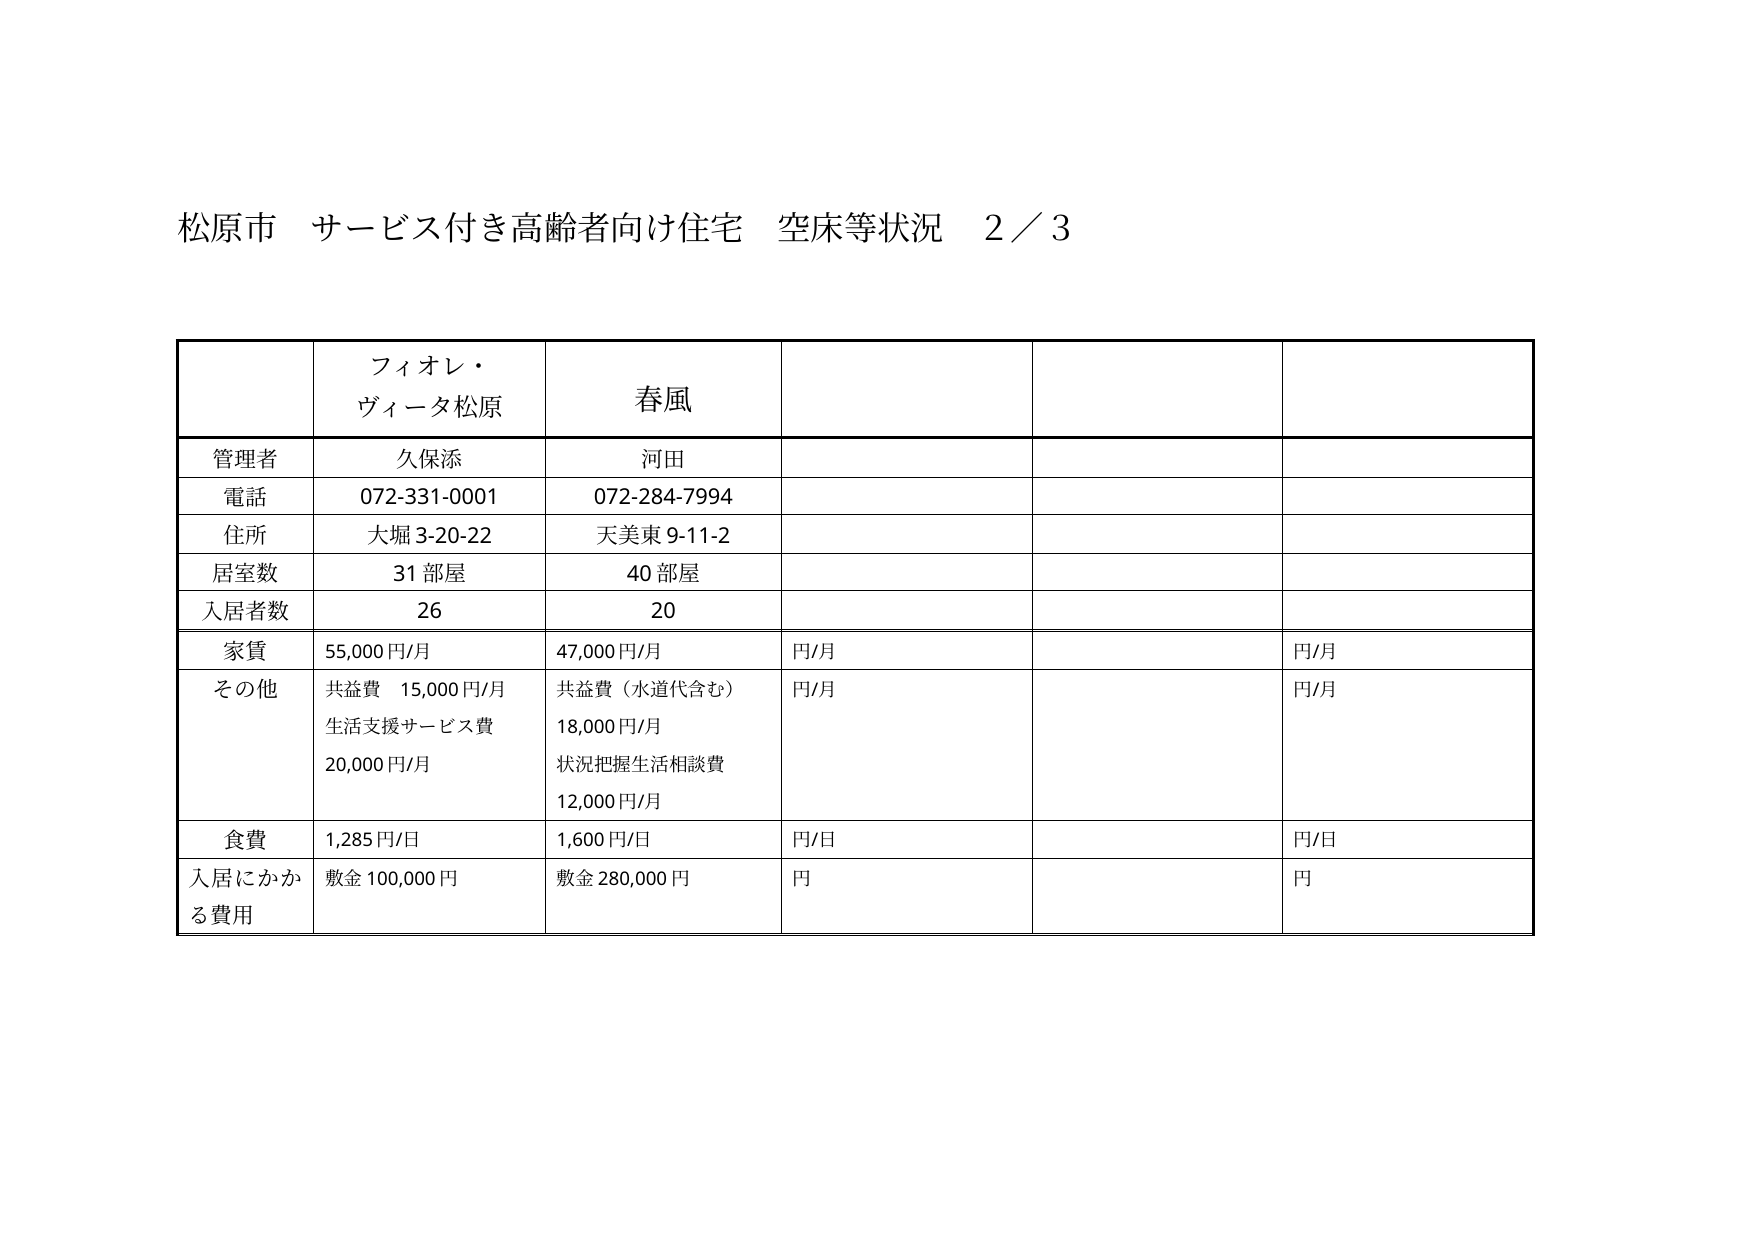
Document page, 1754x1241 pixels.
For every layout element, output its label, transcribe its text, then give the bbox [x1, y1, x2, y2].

table_cell [782, 439, 1032, 476]
table_cell 管理者 [179, 439, 313, 476]
table_cell 敷金280,000円 [546, 859, 781, 933]
table_cell [1033, 478, 1282, 514]
table_cell 072-331-0001 [314, 478, 545, 514]
table_cell [1033, 439, 1282, 476]
table_cell 住所 [179, 515, 313, 552]
table_cell 1,600円/日 [546, 821, 781, 858]
text 松原市 サービス付き高齢者向け住宅 空床等状況 ２／３ [177, 189, 1547, 264]
table_cell [782, 515, 1032, 552]
table_cell [1283, 439, 1532, 476]
table_cell [1283, 591, 1532, 628]
table_cell [782, 591, 1032, 628]
table_cell 天美東9-11-2 [546, 515, 781, 552]
table_cell 入居にかかる費用 [179, 859, 313, 933]
table_cell [782, 554, 1032, 590]
table_cell 072-284-7994 [546, 478, 781, 514]
table_cell 円 [782, 859, 1032, 933]
table_cell 47,000円/月 [546, 632, 781, 669]
table_cell [1033, 554, 1282, 590]
table_cell 55,000円/月 [314, 632, 545, 669]
table_header [1033, 342, 1282, 436]
table_cell [1033, 515, 1282, 552]
table_cell 居室数 [179, 554, 313, 590]
table_cell 共益費（水道代含む） 18,000円/月 状況把握生活相談費 12,000円/月 [546, 670, 781, 819]
table_header [1283, 342, 1532, 436]
table_cell 円/日 [1283, 821, 1532, 858]
table_cell 円/月 [782, 670, 1032, 819]
table_cell 1,285円/日 [314, 821, 545, 858]
table_cell その他 [179, 670, 313, 819]
table_cell 食費 [179, 821, 313, 858]
table_cell 家賃 [179, 632, 313, 669]
table_cell 大堀3-20-22 [314, 515, 545, 552]
table_cell 円/月 [1283, 632, 1532, 669]
table_cell 40部屋 [546, 554, 781, 590]
table_cell [1033, 821, 1282, 858]
table_cell [1283, 515, 1532, 552]
table_cell [1033, 591, 1282, 628]
table_cell [1033, 632, 1282, 669]
table_cell 入居者数 [179, 591, 313, 628]
table_cell [1283, 478, 1532, 514]
table_cell 26 [314, 591, 545, 628]
table_cell 敷金100,000円 [314, 859, 545, 933]
table_cell 電話 [179, 478, 313, 514]
table_cell 河田 [546, 439, 781, 476]
table_cell 31部屋 [314, 554, 545, 590]
table_cell 20 [546, 591, 781, 628]
table_cell 円/月 [782, 632, 1032, 669]
table_cell 共益費 15,000円/月 生活支援サービス費 20,000円/月 [314, 670, 545, 819]
table_cell [1033, 670, 1282, 819]
table_header [782, 342, 1032, 436]
table_cell 円/月 [1283, 670, 1532, 819]
table_header フィオレ・ ヴィータ松原 [314, 342, 545, 436]
table_header 春風 [546, 342, 781, 436]
table_cell 円 [1283, 859, 1532, 933]
table_cell [1283, 554, 1532, 590]
table_header [179, 342, 313, 436]
table_cell [1033, 859, 1282, 933]
table_cell 円/日 [782, 821, 1032, 858]
table_cell 久保添 [314, 439, 545, 476]
table_cell [782, 478, 1032, 514]
